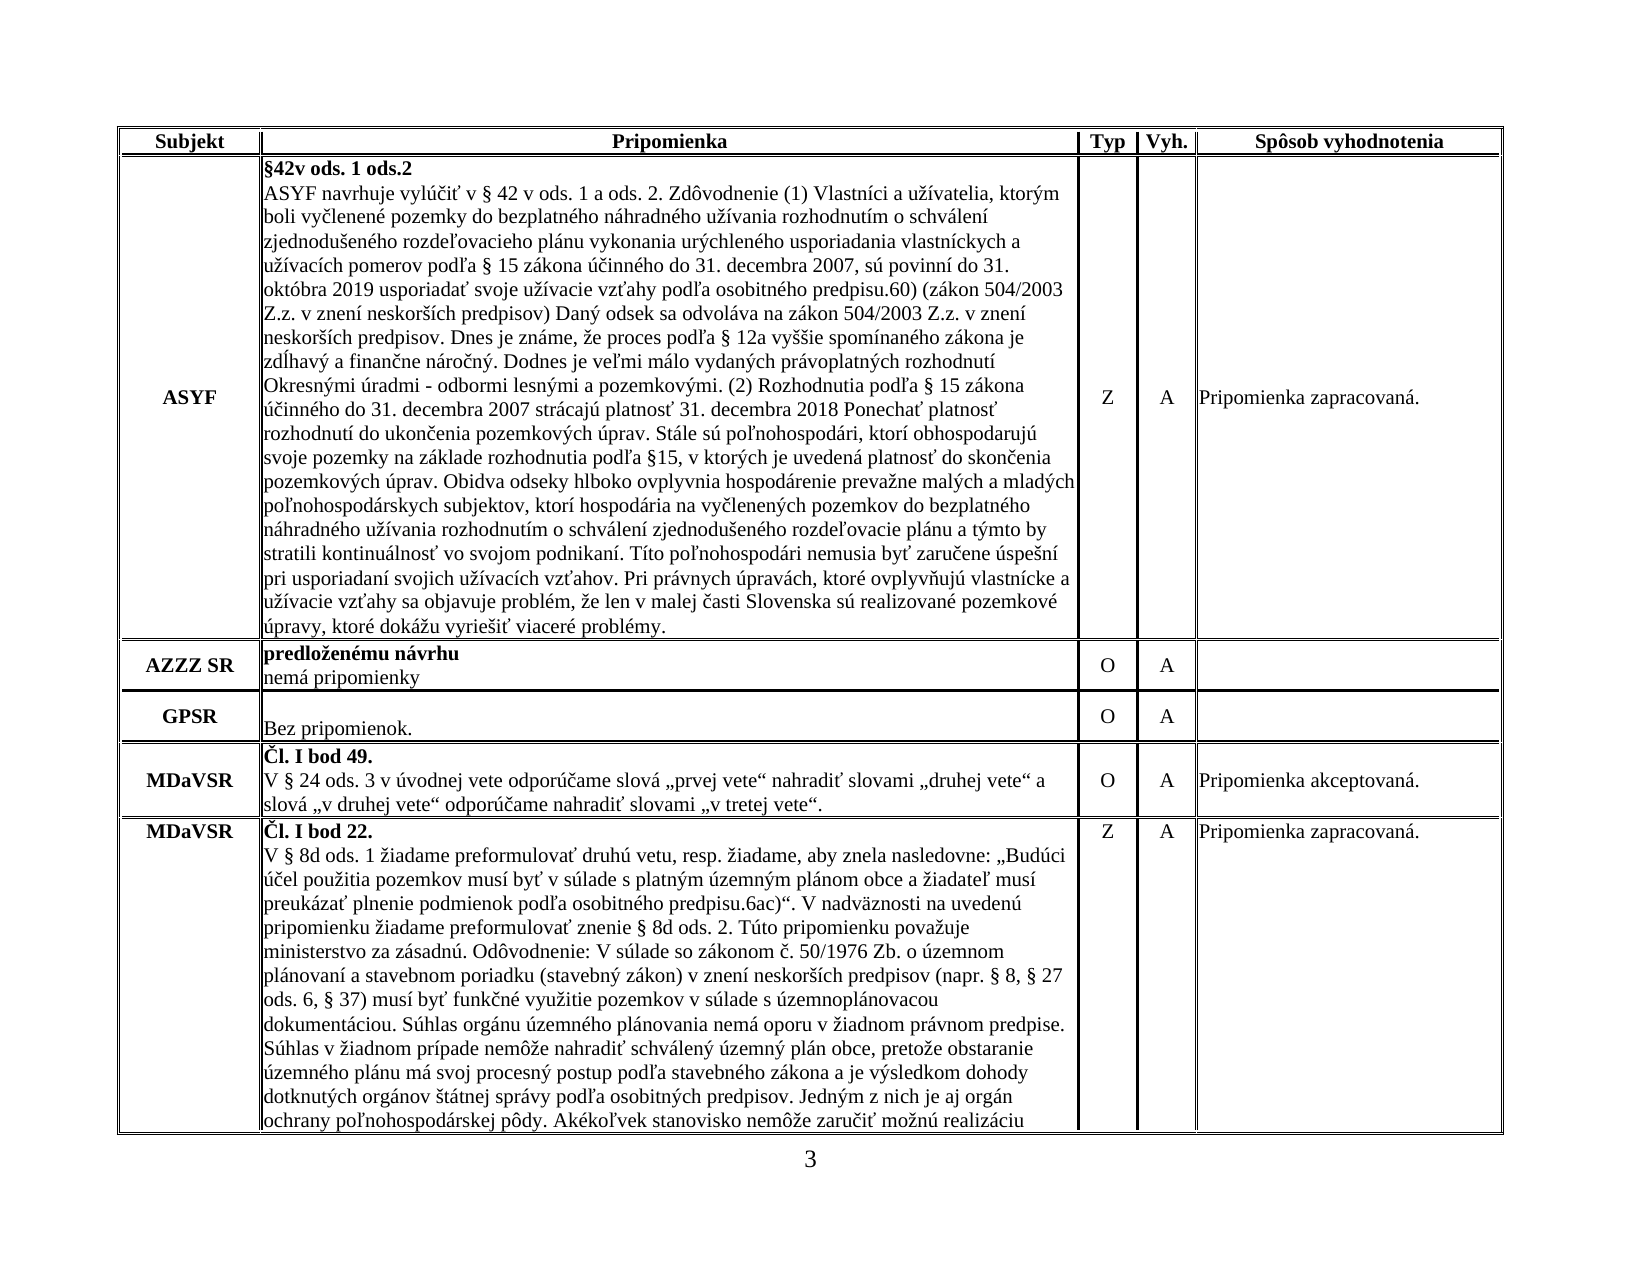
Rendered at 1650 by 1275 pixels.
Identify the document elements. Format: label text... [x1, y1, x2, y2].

table_cell §42v ods. 1 ods.2 ASYF navrhuje vylúčiť v § 42 v ods. 1 a ods. 2. Zdôvodnenie (1) Vlastníci a užívatelia, ktorým boli vyčlenené pozemky do bezplatného náhradného užívania rozhodnutím o schválení zjednodušeného rozdeľovacieho plánu vykonania urýchleného usporiadania vlastníckych a užívacích pomerov podľa § 15 zákona účinného do 31. decembra 2007, sú povinní do 31. októbra 2019 usporiadať svoje užívacie vzťahy podľa osobitného predpisu.60) (zákon 504/2003 Z.z. v znení neskorších predpisov) Daný odsek sa odvoláva na zákon 504/2003 Z.z. v znení neskorších predpisov. Dnes je známe, že proces podľa § 12a vyššie spomínaného zákona je zdĺhavý a finančne náročný. Dodnes je veľmi málo vydaných právoplatných rozhodnutí Okresnými úradmi - odbormi lesnými a pozemkovými. (2) Rozhodnutia podľa § 15 zákona účinného do 31. decembra 2007 strácajú platnosť 31. decembra 2018 Ponechať platnosť rozhodnutí do ukončenia pozemkových úprav. Stále sú poľnohospodári, ktorí obhospodarujú svoje pozemky na základe rozhodnutia podľa §15, v ktorých je uvedená platnosť do skončenia pozemkových úprav. Obidva odseky hlboko ovplyvnia hospodárenie prevažne malých a mladých poľnohospodárskych subjektov, ktorí hospodária na vyčlenených pozemkov do bezplatného náhradného užívania rozhodnutím o schválení zjednodušeného rozdeľovacie plánu a týmto by stratili kontinuálnosť vo svojom podnikaní. Títo poľnohospodári nemusia byť zaručene úspešní pri usporiadaní svojich užívacích vzťahov. Pri právnych úpravách, ktoré ovplyvňujú vlastnícke a užívacie vzťahy sa objavuje problém, že len v malej časti Slovenska sú realizované pozemkové úpravy, ktoré dokážu vyriešiť viaceré problémy. [263, 157, 1077, 638]
table_cell O [1080, 641, 1136, 689]
table_cell [1196, 638, 1502, 689]
table_cell AZZZ SR [118, 638, 261, 689]
table_cell MDaVSR [118, 816, 261, 1132]
table_cell O [1080, 744, 1136, 816]
table_cell A [1137, 819, 1196, 1132]
table_cell ASYF [120, 153, 259, 638]
table_header Pripomienka [261, 129, 1078, 153]
table_header Vyh. [1137, 129, 1196, 153]
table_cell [261, 819, 1078, 1132]
table_cell Pripomienka zapracovaná. [1198, 153, 1501, 638]
table_cell GPSR [120, 689, 259, 740]
table_cell A [1139, 744, 1195, 816]
table_cell A [1139, 157, 1195, 638]
table_cell Čl. I bod 49. V § 24 ods. 3 v úvodnej vete odporúčame slová „prvej vete“ nahradiť slovami „druhej vete“ a slová „v druhej vete“ odporúčame nahradiť slovami „v tretej vete“. [263, 744, 1077, 816]
table_cell predloženému návrhu nemá pripomienky [263, 641, 1077, 689]
table_cell [1198, 689, 1501, 740]
table_cell Z [1080, 157, 1136, 638]
table_header Subjekt [118, 127, 261, 153]
table_cell Z [1078, 819, 1137, 1132]
table_cell O [1080, 692, 1136, 740]
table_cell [1196, 816, 1502, 1132]
table_cell A [1139, 692, 1195, 740]
table_cell Pripomienka akceptovaná. [1198, 740, 1501, 816]
table_cell MDaVSR [120, 740, 259, 816]
table_header Typ [1078, 129, 1137, 153]
table_cell Bez pripomienok. [263, 692, 1077, 740]
table_header Spôsob vyhodnotenia [1196, 129, 1501, 153]
table_cell A [1139, 641, 1195, 689]
